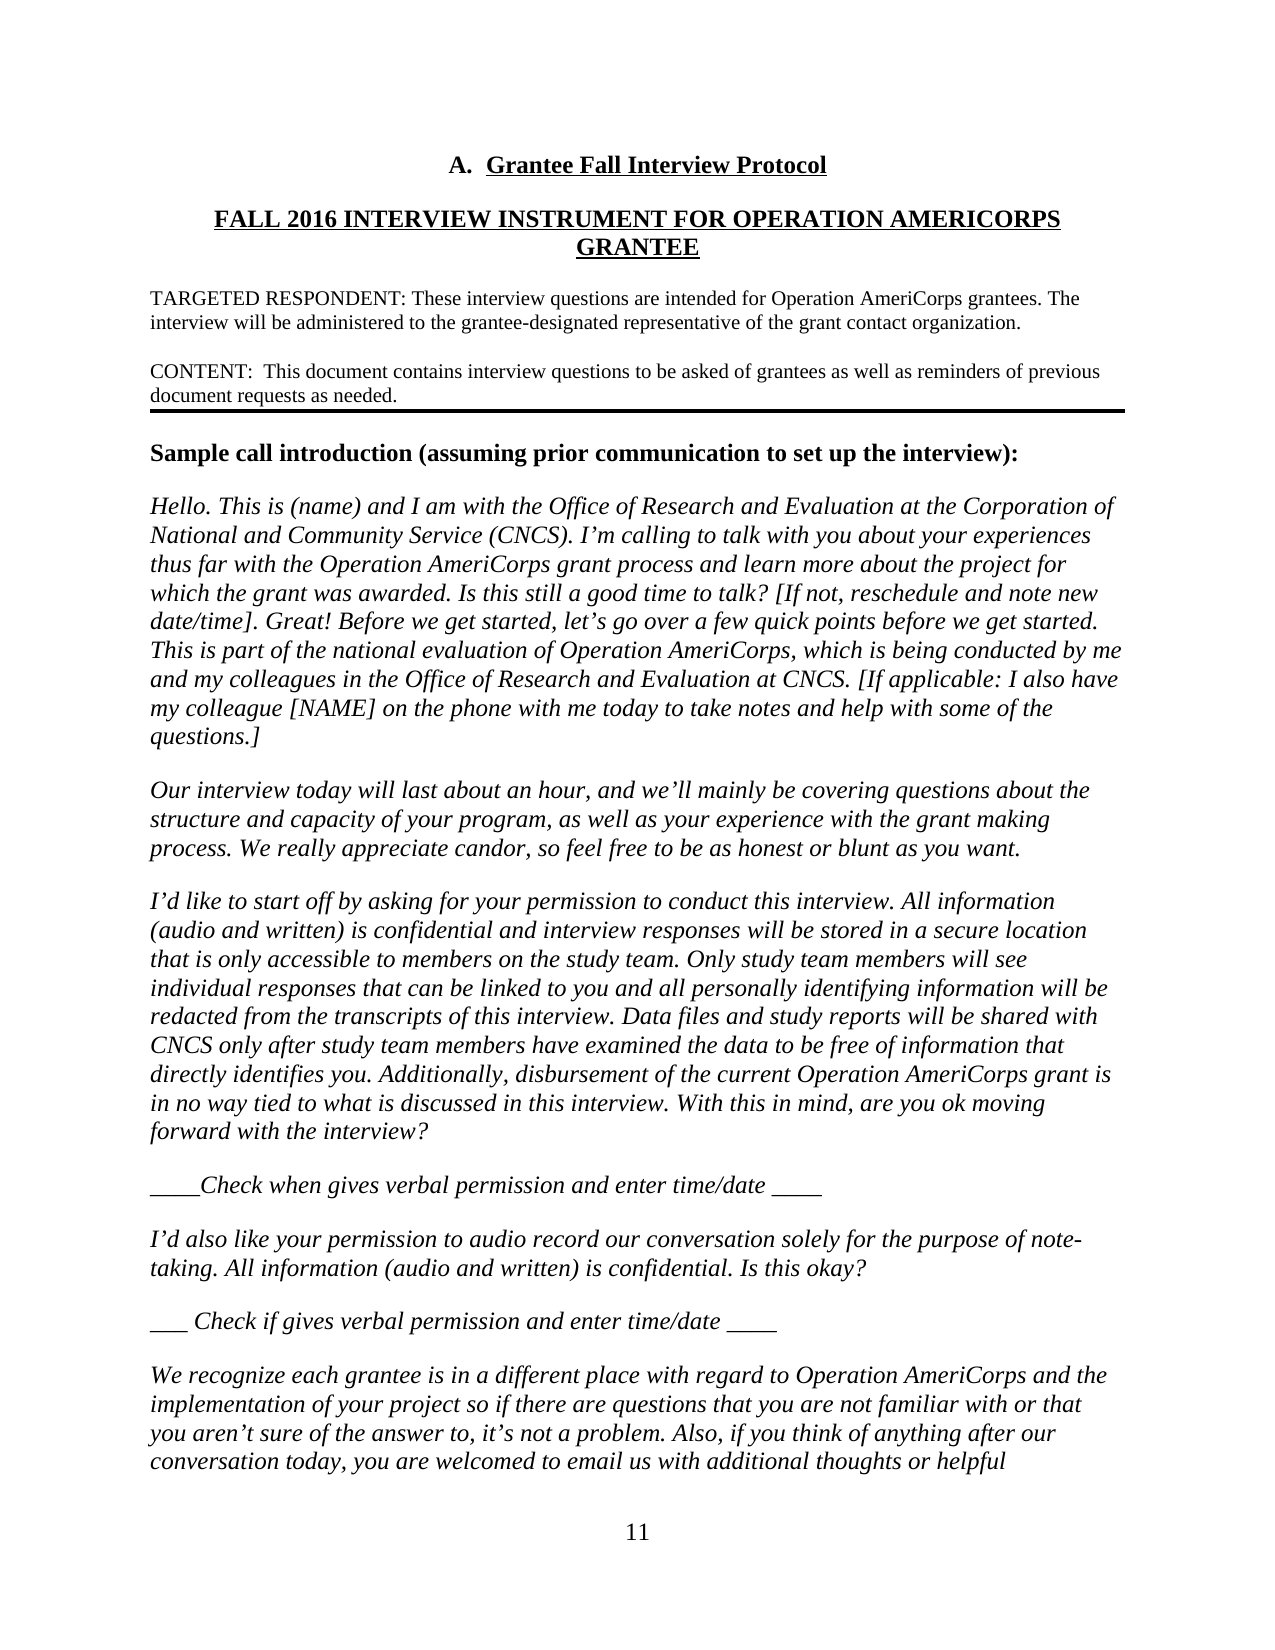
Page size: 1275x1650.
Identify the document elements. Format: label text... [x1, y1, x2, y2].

text ____Check when gives verbal permission and enter time/date ____ [150, 1170, 1125, 1199]
text TARGETED RESPONDENT: These interview questions are intended for Operation AmeriCorps grantees. The interview will be administered to the grantee-designated representative of the grant contact organization. [150, 286, 1125, 334]
list Grantee Fall Interview Protocol [150, 150, 1125, 179]
text ___ Check if gives verbal permission and enter time/date ____ [150, 1306, 1125, 1335]
text Sample call introduction (assuming prior communication to set up the interview): [150, 438, 1125, 466]
text Our interview today will last about an hour, and we’ll mainly be covering questions about the structure and capacity of your program, as well as your experience with the grant making process. We really appreciate candor, so feel free to be as honest or blunt as you want. [150, 775, 1125, 861]
text FALL 2016 INTERVIEW INSTRUMENT FOR OPERATION AMERICORPS GRANTEE [150, 204, 1125, 261]
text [150, 1360, 1125, 1475]
text I’d also like your permission to audio record our conversation solely for the purpose of note-taking. All information (audio and written) is confidential. Is this okay? [150, 1224, 1125, 1281]
text CONTENT: This document contains interview questions to be asked of grantees as well as reminders of previous document requests as needed. [150, 359, 1125, 409]
text Hello. This is (name) and I am with the Office of Research and Evaluation at the Corporation of National and Community Service (CNCS). I’m calling to talk with you about your experiences thus far with the Operation AmeriCorps grant process and learn more about the project for which the grant was awarded. Is this still a good time to talk? [If not, reschedule and note new date/time]. Great! Before we get started, let’s go over a few quick points before we get started. This is part of the national evaluation of Operation AmeriCorps, which is being conducted by me and my colleagues in the Office of Research and Evaluation at CNCS. [If applicable: I also have my colleague [NAME] on the phone with me today to take notes and help with some of the questions.] [150, 491, 1125, 750]
text I’d like to start off by asking for your permission to conduct this interview. All information (audio and written) is confidential and interview responses will be stored in a secure location that is only accessible to members on the study team. Only study team members will see individual responses that can be linked to you and all personally identifying information will be redacted from the transcripts of this interview. Data files and study reports will be shared with CNCS only after study team members have examined the data to be free of information that directly identifies you. Additionally, disbursement of the current Operation AmeriCorps grant is in no way tied to what is discussed in this interview. With this in mind, are you ok moving forward with the interview? [150, 886, 1125, 1145]
